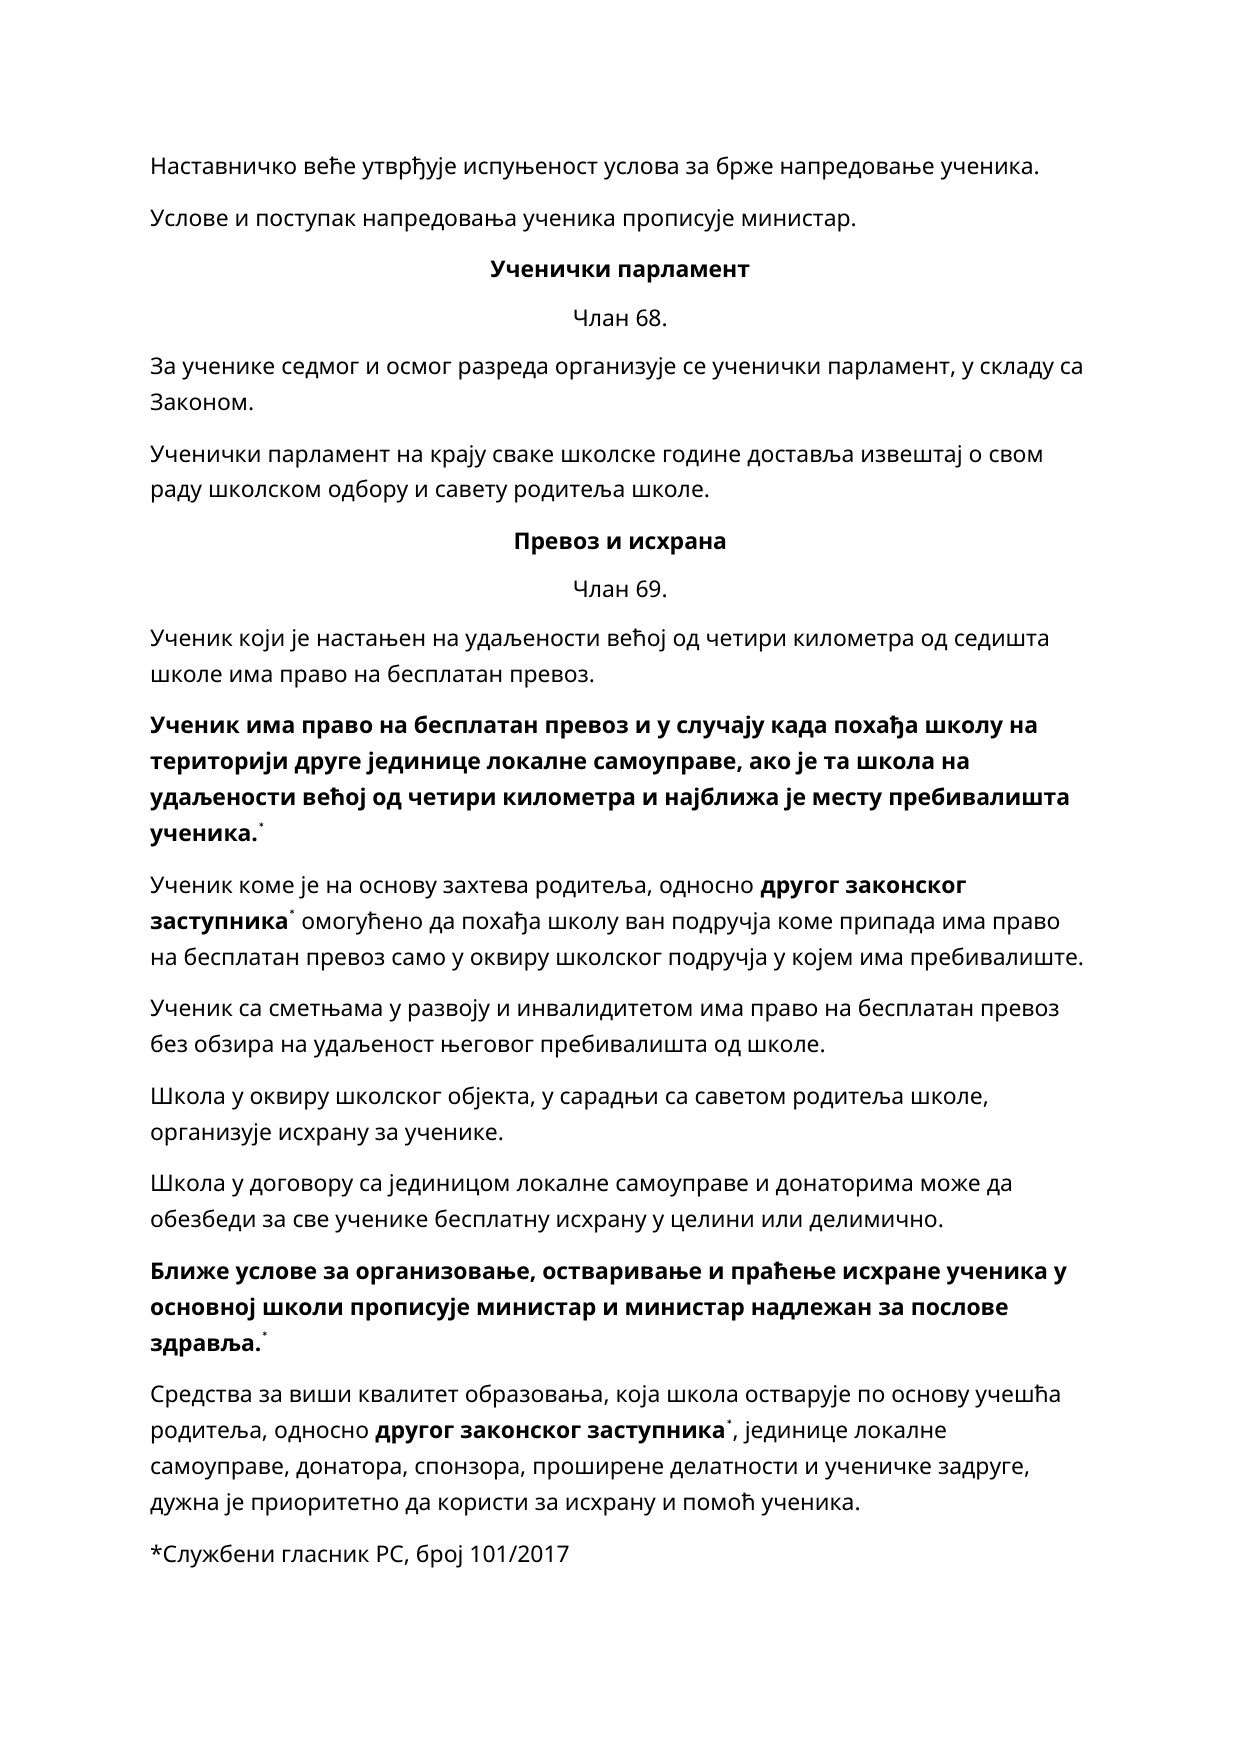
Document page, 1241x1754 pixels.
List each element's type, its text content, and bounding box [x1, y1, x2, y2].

text Ученик који је настањен на удаљености већој од четири километра од седишта школе има право на бесплатан превоз. [150, 622, 1090, 689]
text Превоз и исхрана [150, 525, 1090, 556]
text Средства за виши квалитет образовања, која школа остварује по основу учешћа родитеља, односно другог законског заступника*, јединице локалне самоуправе, донатора, спонзора, проширене делатности и ученичке задруге, дужна је приоритетно да користи за исхрану и помоћ ученика. [150, 1378, 1090, 1517]
text Школа у оквиру школског објекта, у сарадњи са саветом родитеља школе, организује исхрану за ученике. [150, 1080, 1090, 1147]
text Ученик има право на бесплатан превоз и у случају када похађа школу на територији друге јединице локалне самоуправе, ако је та школа на удаљености већој од четири километра и најближа је месту пребивалишта ученика.* [150, 709, 1090, 848]
text Члан 68. [150, 302, 1090, 333]
text Ученик коме је на основу захтева родитеља, односно другог законског заступника* омогућено да похађа школу ван подручја коме припада има право на бесплатан превоз само у оквиру школског подручја у којем има пребивалиште. [150, 869, 1090, 972]
text Школа у договору са јединицом локалне самоуправе и донаторима може да обезбеди за све ученике бесплатну исхрану у целини или делимично. [150, 1167, 1090, 1234]
text Ближе услове за организовање, остваривање и праћење исхране ученика у основној школи прописује министар и министар надлежан за послове здравља.* [150, 1255, 1090, 1358]
text Ученик са сметњама у развоју и инвалидитетом има право на бесплатан превоз без обзира на удаљеност његовог пребивалишта од школе. [150, 992, 1090, 1059]
text За ученике седмог и осмог разреда организује се ученички парламент, у складу са Законом. [150, 350, 1090, 417]
text *Службени гласник РС, број 101/2017 [150, 1537, 1090, 1569]
text Ученички парламент на крају сваке школске године доставља извештај о свом раду школском одбору и савету родитеља школе. [150, 437, 1090, 505]
text Услове и поступак напредовања ученика прописује министар. [150, 202, 1090, 233]
text Члан 69. [150, 573, 1090, 605]
text Ученички парламент [150, 253, 1090, 284]
text Наставничко веће утврђује испуњеност услова за брже напредовање ученика. [150, 150, 1090, 181]
